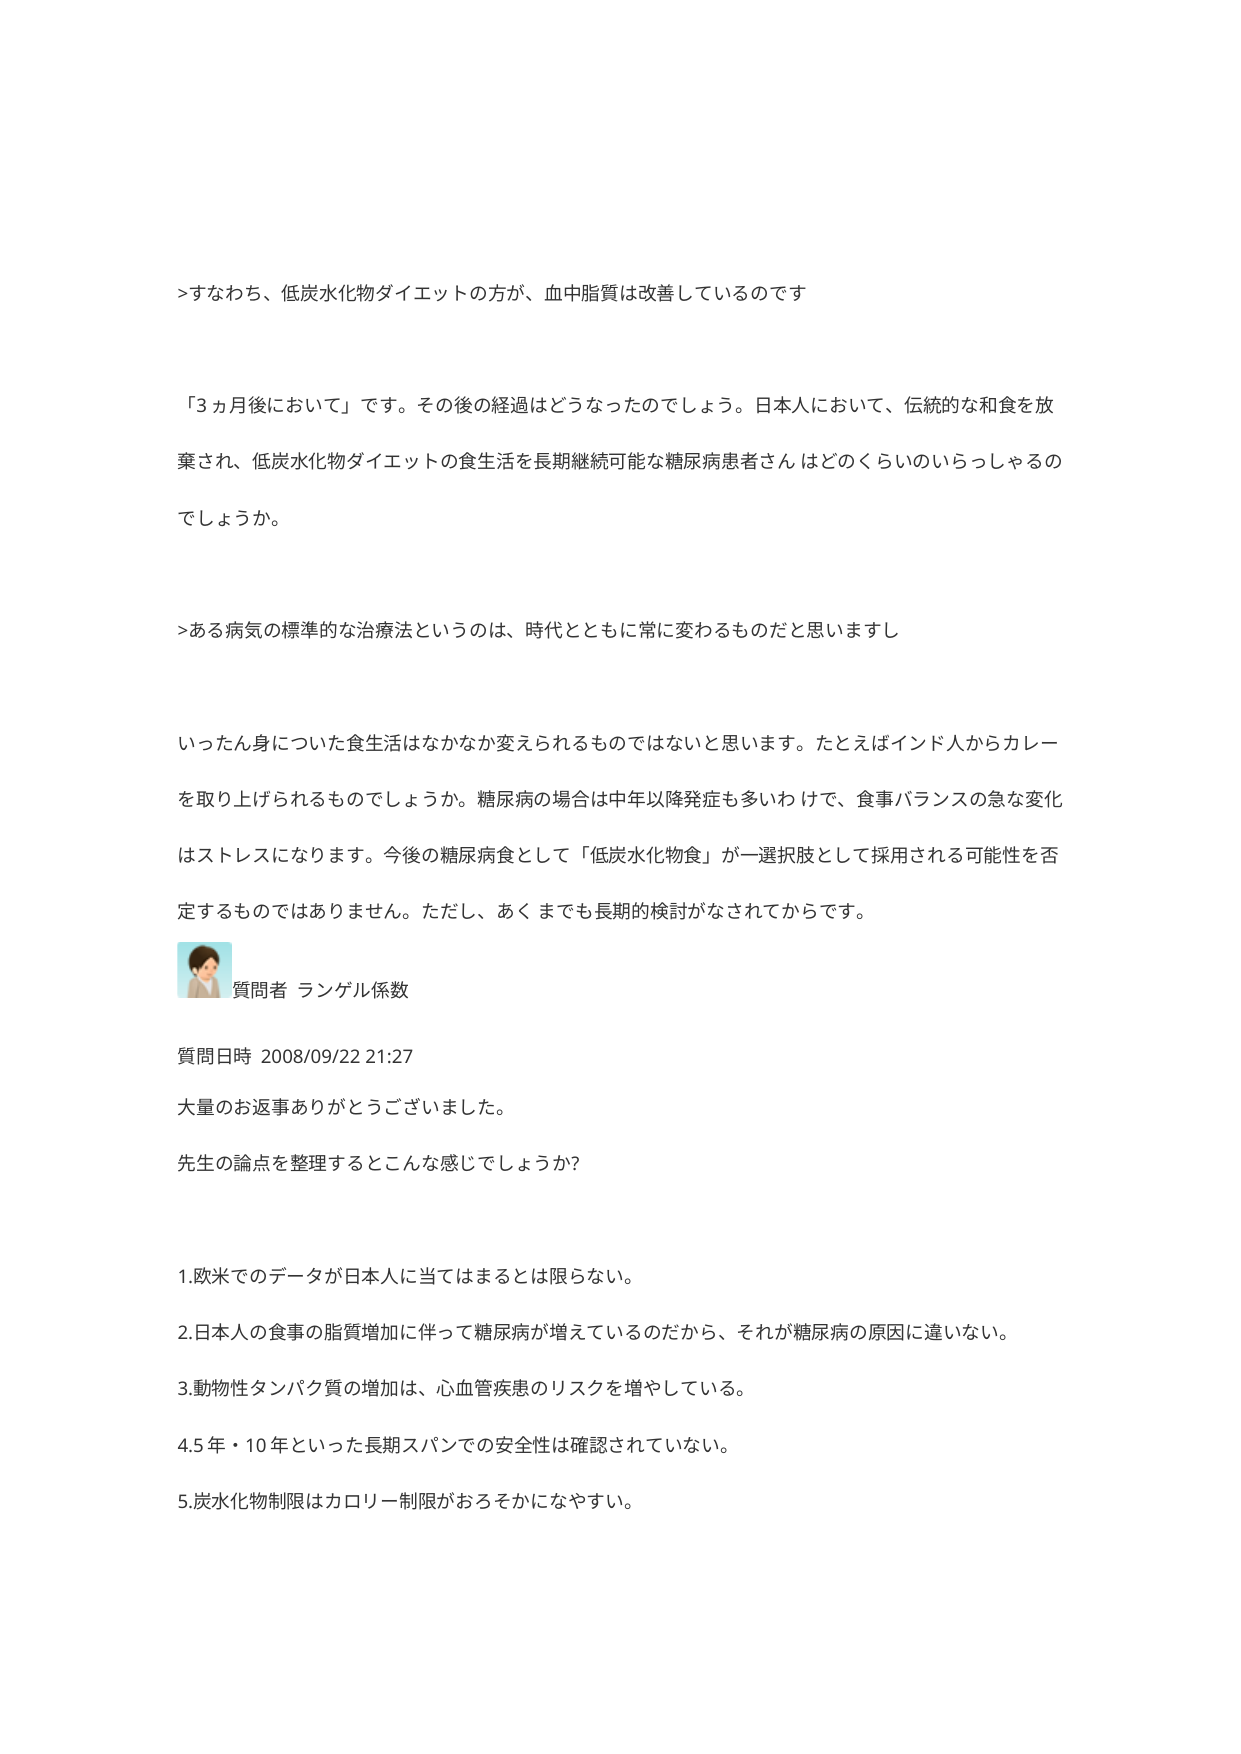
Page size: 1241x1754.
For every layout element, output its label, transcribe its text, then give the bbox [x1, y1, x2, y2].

picture [177, 942, 232, 998]
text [177, 1088, 1063, 1519]
text 質問者 ランゲル係数 質問日時 2008/09/22 21:27 [177, 943, 1063, 1074]
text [177, 217, 1063, 929]
